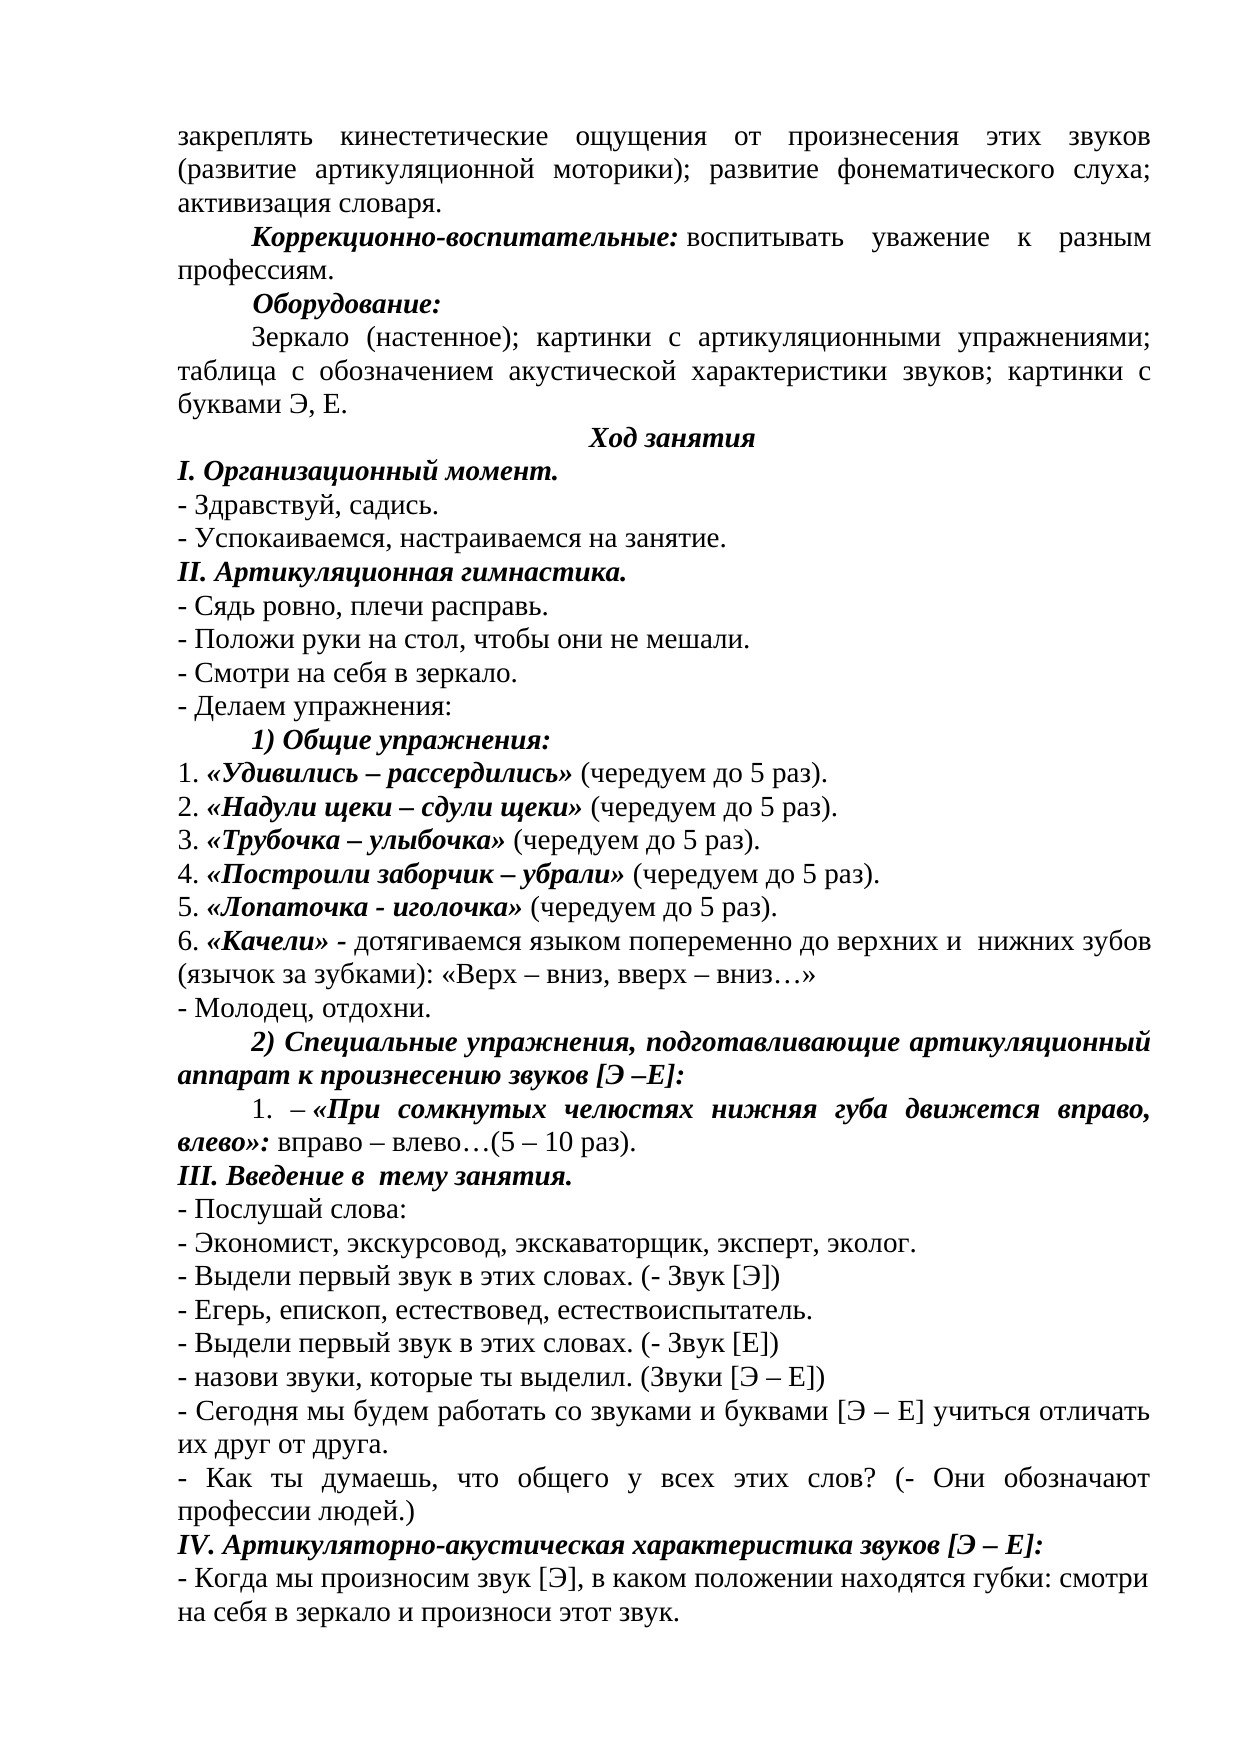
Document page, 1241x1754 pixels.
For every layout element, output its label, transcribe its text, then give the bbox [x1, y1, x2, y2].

text - Здравствуй, садись. [177, 487, 1152, 521]
text 2. «Надули щеки – сдули щеки» (чередуем до 5 раз). [177, 789, 1152, 822]
text - Сегодня мы будем работать со звуками и буквами [Э – Е] учиться отличать их друг от друга. [177, 1393, 1152, 1460]
text - Молодец, отдохни. [177, 990, 1152, 1024]
text 1. – «При сомкнутых челюстях нижняя губа движется вправо, влево»: вправо – влево…(5 – 10 раз). [177, 1091, 1152, 1158]
text - Сядь ровно, плечи расправь. [177, 588, 1152, 621]
text - Успокаиваемся, настраиваемся на занятие. [177, 521, 1152, 554]
text 6. «Качели» - дотягиваемся языком попеременно до верхних и нижних зубов (язычок за зубками): «Верх – вниз, вверх – вниз…» [177, 923, 1152, 990]
text Коррекционно-воспитательные: воспитывать уважение к разным профессиям. [177, 219, 1152, 286]
text - Экономист, экскурсовод, экскаваторщик, эксперт, эколог. [177, 1225, 1152, 1258]
text I. Организационный момент. [177, 453, 1152, 487]
text - Выдели первый звук в этих словах. (- Звук [Э]) [177, 1258, 1152, 1292]
text Зеркало (настенное); картинки с артикуляционными упражнениями; таблица с обозначением акустической характеристики звуков; картинки с буквами Э, Е. [177, 319, 1152, 420]
text Оборудование: [252, 286, 1152, 319]
text 4. «Построили заборчик – убрали» (чередуем до 5 раз). [177, 856, 1152, 889]
text 1. «Удивились – рассердились» (чередуем до 5 раз). [177, 755, 1152, 789]
text - Послушай слова: [177, 1191, 1152, 1225]
text - Когда мы произносим звук [Э], в каком положении находятся губки: смотри на себя в зеркало и произноси этот звук. [177, 1560, 1152, 1627]
text - назови звуки, которые ты выделил. (Звуки [Э – Е]) [177, 1359, 1152, 1393]
text 5. «Лопаточка - иголочка» (чередуем до 5 раз). [177, 889, 1152, 923]
text III. Введение в тему занятия. [177, 1158, 1152, 1191]
text - Смотри на себя в зеркало. [177, 655, 1152, 688]
text 2) Специальные упражнения, подготавливающие артикуляционный аппарат к произнесению звуков [Э –Е]: [177, 1024, 1152, 1091]
text IV. Артикуляторно-акустическая характеристика звуков [Э – Е]: [177, 1527, 1152, 1560]
text - Выдели первый звук в этих словах. (- Звук [Е]) [177, 1326, 1152, 1359]
text Ход занятия [193, 420, 1152, 453]
text - Как ты думаешь, что общего у всех этих слов? (- Они обозначают профессии людей.) [177, 1460, 1152, 1527]
text 1) Общие упражнения: [177, 722, 1152, 755]
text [177, 118, 1152, 219]
text - Делаем упражнения: [177, 688, 1152, 722]
text - Егерь, епископ, естествовед, естествоиспытатель. [177, 1292, 1152, 1326]
text 3. «Трубочка – улыбочка» (чередуем до 5 раз). [177, 822, 1152, 856]
text - Положи руки на стол, чтобы они не мешали. [177, 621, 1152, 655]
text II. Артикуляционная гимнастика. [177, 554, 1152, 588]
